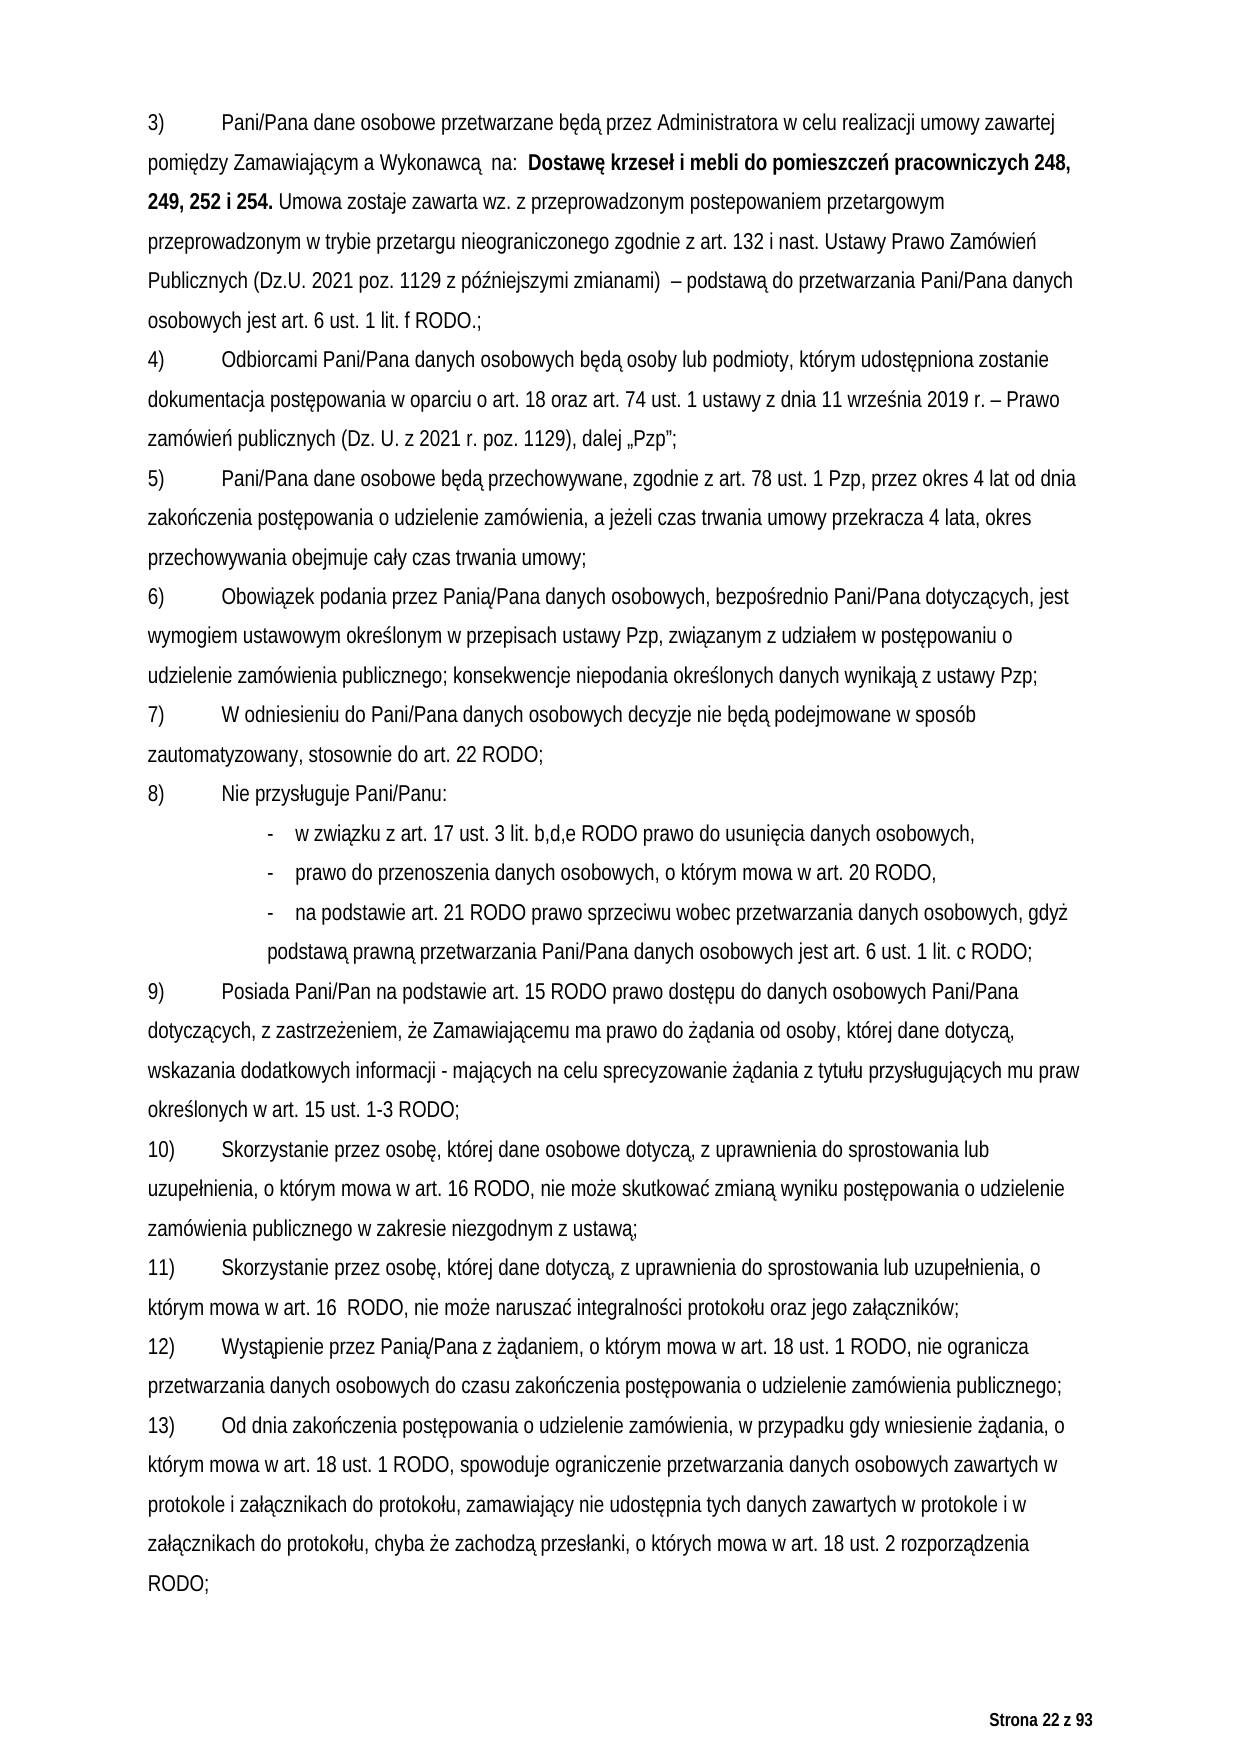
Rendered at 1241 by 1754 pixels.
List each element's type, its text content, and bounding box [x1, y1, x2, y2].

text 10) Skorzystanie przez osobę, której dane osobowe dotyczą, z uprawnienia do sprostowania lub uzupełnienia, o którym mowa w art. 16 RODO, nie może skutkować zmianą wyniku postępowania o udzielenie zamówienia publicznego w zakresie niezgodnym z ustawą; [148, 1136, 1092, 1241]
text 4) Odbiorcami Pani/Pana danych osobowych będą osoby lub podmioty, którym udostępniona zostanie dokumentacja postępowania w oparciu o art. 18 oraz art. 74 ust. 1 ustawy z dnia 11 września 2019 r. – Prawo zamówień publicznych (Dz. U. z 2021 r. poz. 1129), dalej „Pzp”; [148, 346, 1092, 451]
text 7) W odniesieniu do Pani/Pana danych osobowych decyzje nie będą podejmowane w sposób zautomatyzowany, stosownie do art. 22 RODO; [148, 701, 1092, 767]
text 11) Skorzystanie przez osobę, której dane dotyczą, z uprawnienia do sprostowania lub uzupełnienia, o którym mowa w art. 16 RODO, nie może naruszać integralności protokołu oraz jego załączników; [148, 1254, 1092, 1320]
text 9) Posiada Pani/Pan na podstawie art. 15 RODO prawo dostępu do danych osobowych Pani/Pana dotyczących, z zastrzeżeniem, że Zamawiającemu ma prawo do żądania od osoby, której dane dotyczą, wskazania dodatkowych informacji - mających na celu sprecyzowanie żądania z tytułu przysługujących mu praw określonych w art. 15 ust. 1-3 RODO; [148, 978, 1092, 1122]
text 5) Pani/Pana dane osobowe będą przechowywane, zgodnie z art. 78 ust. 1 Pzp, przez okres 4 lat od dnia zakończenia postępowania o udzielenie zamówienia, a jeżeli czas trwania umowy przekracza 4 lata, okres przechowywania obejmuje cały czas trwania umowy; [148, 464, 1092, 570]
text 3) Pani/Pana dane osobowe przetwarzane będą przez Administratora w celu realizacji umowy zawartej pomiędzy Zamawiającym a Wykonawcą na: Dostawę krzeseł i mebli do pomieszczeń pracowniczych 248, 249, 252 i 254. Umowa zostaje zawarta wz. z przeprowadzonym postepowaniem przetargowym przeprowadzonym w trybie przetargu nieograniczonego zgodnie z art. 132 i nast. Ustawy Prawo Zamówień Publicznych (Dz.U. 2021 poz. 1129 z późniejszymi zmianami) – podstawą do przetwarzania Pani/Pana danych osobowych jest art. 6 ust. 1 lit. f RODO.; [148, 109, 1092, 333]
text 6) Obowiązek podania przez Panią/Pana danych osobowych, bezpośrednio Pani/Pana dotyczących, jest wymogiem ustawowym określonym w przepisach ustawy Pzp, związanym z udziałem w postępowaniu o udzielenie zamówienia publicznego; konsekwencje niepodania określonych danych wynikają z ustawy Pzp; [148, 583, 1092, 688]
text 13) Od dnia zakończenia postępowania o udzielenie zamówienia, w przypadku gdy wniesienie żądania, o którym mowa w art. 18 ust. 1 RODO, spowoduje ograniczenie przetwarzania danych osobowych zawartych w protokole i załącznikach do protokołu, zamawiający nie udostępnia tych danych zawartych w protokole i w załącznikach do protokołu, chyba że zachodzą przesłanki, o których mowa w art. 18 ust. 2 rozporządzenia RODO; [148, 1412, 1092, 1596]
text - w związku z art. 17 ust. 3 lit. b,d,e RODO prawo do usunięcia danych osobowych, [267, 820, 1092, 846]
text 8) Nie przysługuje Pani/Panu: [148, 780, 1092, 807]
text - prawo do przenoszenia danych osobowych, o którym mowa w art. 20 RODO, [267, 859, 1092, 886]
text 12) Wystąpienie przez Panią/Pana z żądaniem, o którym mowa w art. 18 ust. 1 RODO, nie ogranicza przetwarzania danych osobowych do czasu zakończenia postępowania o udzielenie zamówienia publicznego; [148, 1333, 1092, 1399]
text - na podstawie art. 21 RODO prawo sprzeciwu wobec przetwarzania danych osobowych, gdyż podstawą prawną przetwarzania Pani/Pana danych osobowych jest art. 6 ust. 1 lit. c RODO; [267, 899, 1092, 964]
